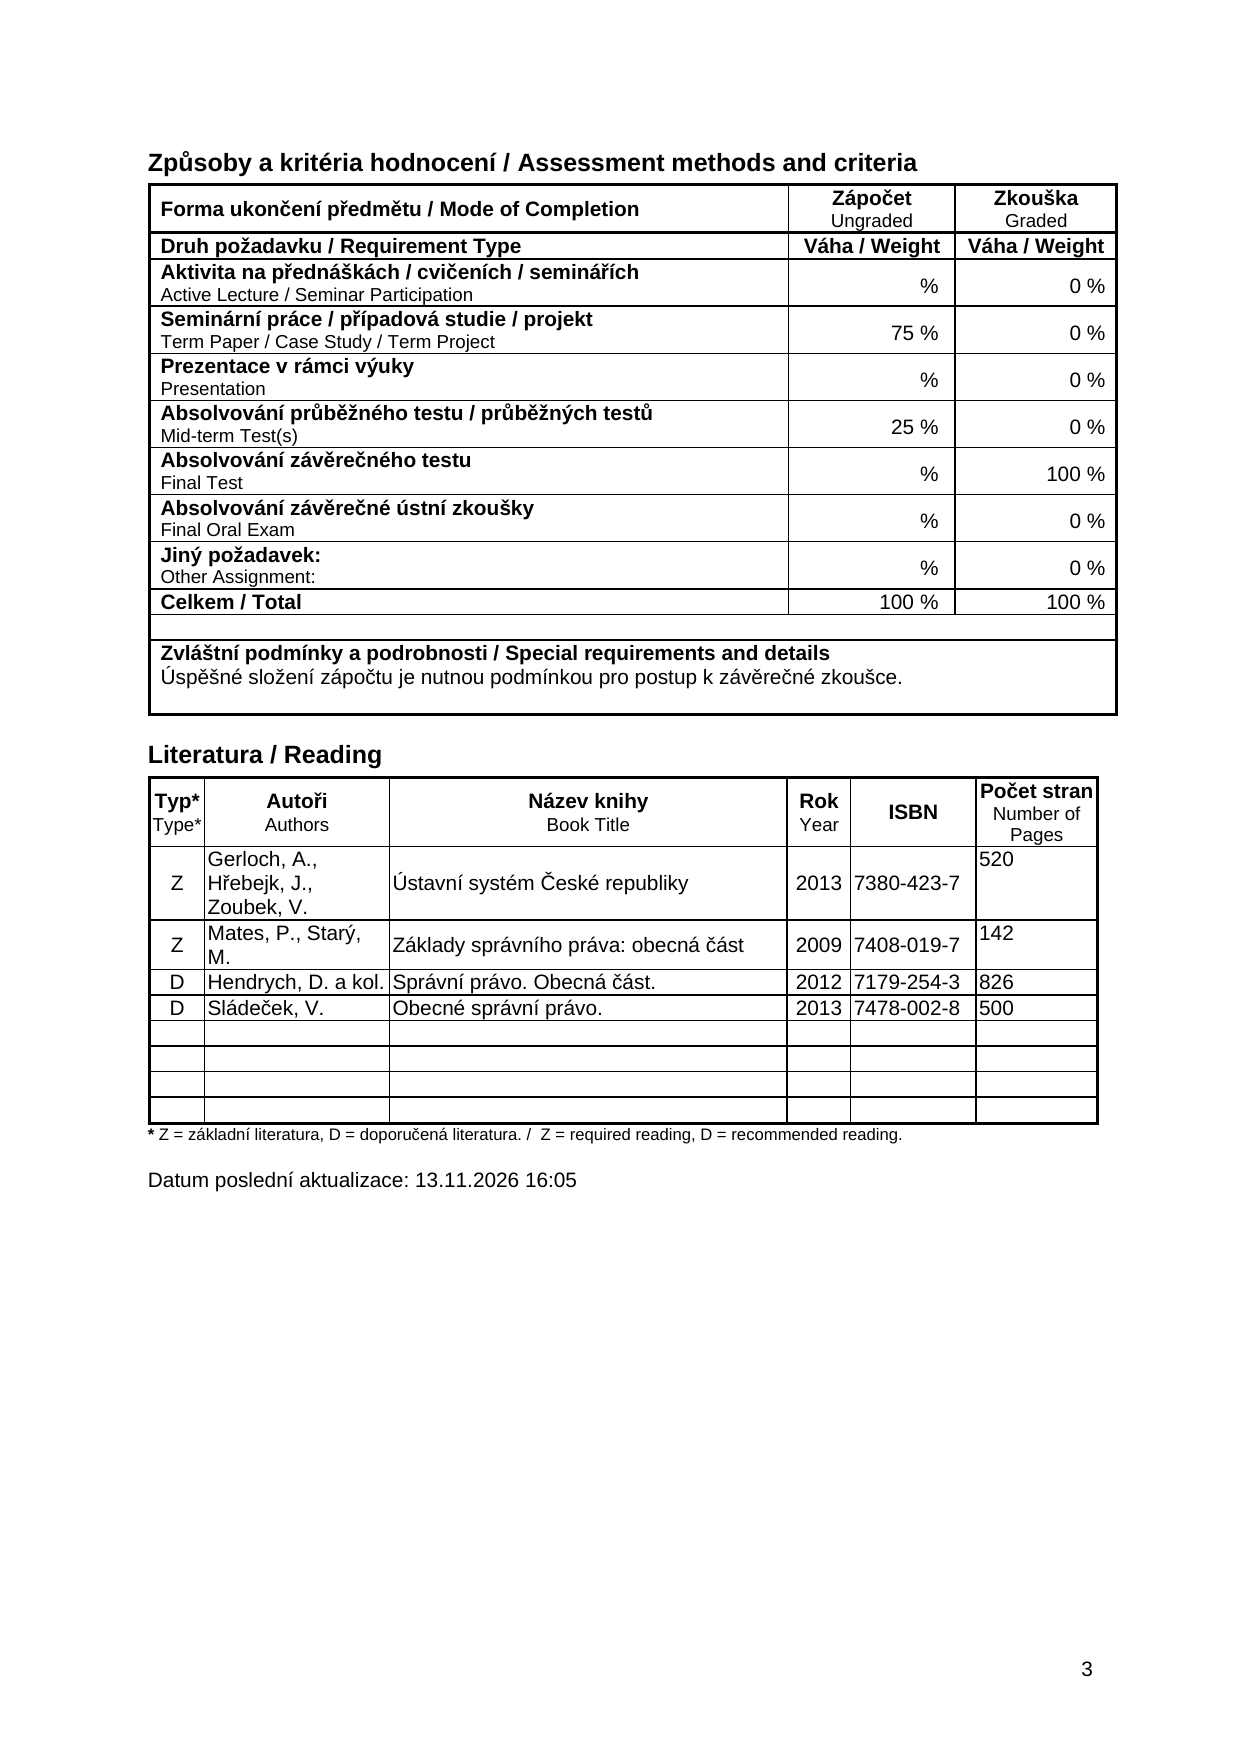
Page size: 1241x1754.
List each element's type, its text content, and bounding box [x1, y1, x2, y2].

table_cell 100 % [789, 590, 954, 613]
table_header Forma ukončení předmětu / Mode of Completion [151, 186, 788, 231]
table_cell 0 % [956, 354, 1115, 399]
table_cell [205, 1072, 389, 1096]
table_header ISBN [851, 779, 975, 846]
table_cell Seminární práce / případová studie / projekt Term Paper / Case Study / Term Project [151, 307, 788, 352]
table_cell [390, 1072, 786, 1096]
table_cell 100 % [956, 448, 1115, 494]
table_cell D [151, 970, 204, 994]
text * Z = základní literatura, D = doporučená literatura. / Z = required reading, D = recommended reading. [148, 1125, 1093, 1144]
table_cell 2009 [788, 921, 850, 969]
table_cell 0 % [956, 542, 1115, 588]
table_cell [851, 1047, 975, 1071]
table_cell 100 % [956, 590, 1115, 613]
table_cell Aktivita na přednáškách / cvičeních / seminářích Active Lecture / Seminar Participation [151, 260, 788, 305]
table_cell Gerloch, A., Hřebejk, J., Zoubek, V. [205, 847, 389, 919]
table_header Zkouška Graded [956, 186, 1115, 231]
table_cell Sládeček, V. [205, 996, 389, 1020]
table_cell % [789, 354, 954, 399]
table_cell Prezentace v rámci výuky Presentation [151, 354, 788, 399]
table_cell Základy správního práva: obecná část [390, 921, 786, 969]
table_cell 2013 [788, 847, 850, 919]
table_cell [205, 1098, 389, 1122]
table_cell [977, 1021, 1096, 1045]
table_cell [788, 1098, 850, 1122]
table_cell Ústavní systém České republiky [390, 847, 786, 919]
table_cell [788, 1021, 850, 1045]
table_cell D [151, 996, 204, 1020]
table_cell 826 [977, 970, 1096, 994]
table_cell [977, 1047, 1096, 1071]
table_cell % [789, 448, 954, 494]
table_cell Mates, P., Starý, M. [205, 921, 389, 969]
text Způsoby a kritéria hodnocení / Assessment methods and criteria [148, 148, 1093, 176]
table_cell Z [151, 921, 204, 969]
table_cell [151, 1072, 204, 1096]
table_cell Z [151, 847, 204, 919]
text Literatura / Reading [148, 741, 1093, 769]
table_cell Absolvování závěrečné ústní zkoušky Final Oral Exam [151, 495, 788, 541]
table_cell Hendrych, D. a kol. [205, 970, 389, 994]
table_cell Celkem / Total [151, 590, 788, 613]
table_cell 500 [977, 996, 1096, 1020]
table_cell 0 % [956, 260, 1115, 305]
table_cell 0 % [956, 495, 1115, 541]
table_cell % [789, 495, 954, 541]
table_cell 0 % [956, 307, 1115, 352]
table_cell % [789, 260, 954, 305]
table_cell [151, 1021, 204, 1045]
table_cell [205, 1021, 389, 1045]
table_header Typ* Type* [151, 779, 204, 846]
table_cell Absolvování průběžného testu / průběžných testů Mid-term Test(s) [151, 401, 788, 447]
table_cell [788, 1047, 850, 1071]
table_cell [788, 1072, 850, 1096]
table_cell Obecné správní právo. [390, 996, 786, 1020]
table_cell [390, 1021, 786, 1045]
table_header Zápočet Ungraded [789, 186, 954, 231]
table_cell 7478-002-8 [851, 996, 975, 1020]
table_cell 2012 [788, 970, 850, 994]
table_cell Váha / Weight [956, 234, 1115, 258]
table_header Autoři Authors [205, 779, 389, 846]
table_cell 0 % [956, 401, 1115, 447]
table_cell Váha / Weight [789, 234, 954, 258]
table_cell % [789, 542, 954, 588]
text Datum poslední aktualizace: 15.9.2021 11:44 [148, 1168, 1093, 1192]
table_cell [390, 1047, 786, 1071]
table_cell [851, 1021, 975, 1045]
table_cell [851, 1098, 975, 1122]
table_header Název knihy Book Title [390, 779, 786, 846]
table_cell 75 % [789, 307, 954, 352]
table_cell [977, 1098, 1096, 1122]
table_cell Druh požadavku / Requirement Type [151, 234, 788, 258]
table_cell 7179-254-3 [851, 970, 975, 994]
table_cell 2013 [788, 996, 850, 1020]
table_cell [390, 1098, 786, 1122]
table_cell [151, 615, 1115, 639]
table_cell Jiný požadavek: (stručný popis) Other Assignment: [151, 542, 788, 588]
table_cell Zvláštní podmínky a podrobnosti / Special requirements and details Úspěšné složení zápočtu je nutnou podmínkou pro postup k závěrečné zkoušce. [151, 641, 1115, 712]
table_cell 7380-423-7 [851, 847, 975, 919]
table_cell 520 [977, 847, 1096, 919]
table_cell [205, 1047, 389, 1071]
table_cell Absolvování závěrečného testu Final Test [151, 448, 788, 494]
table_cell 25 % [789, 401, 954, 447]
table_cell 142 [977, 921, 1096, 969]
table_cell Správní právo. Obecná část. [390, 970, 786, 994]
table_cell [151, 1098, 204, 1122]
table_header Rok Year [788, 779, 850, 846]
table_cell [977, 1072, 1096, 1096]
table_header Počet stran Number of Pages [977, 779, 1096, 846]
table_cell [151, 1047, 204, 1071]
table_cell [851, 1072, 975, 1096]
table_cell 7408-019-7 [851, 921, 975, 969]
